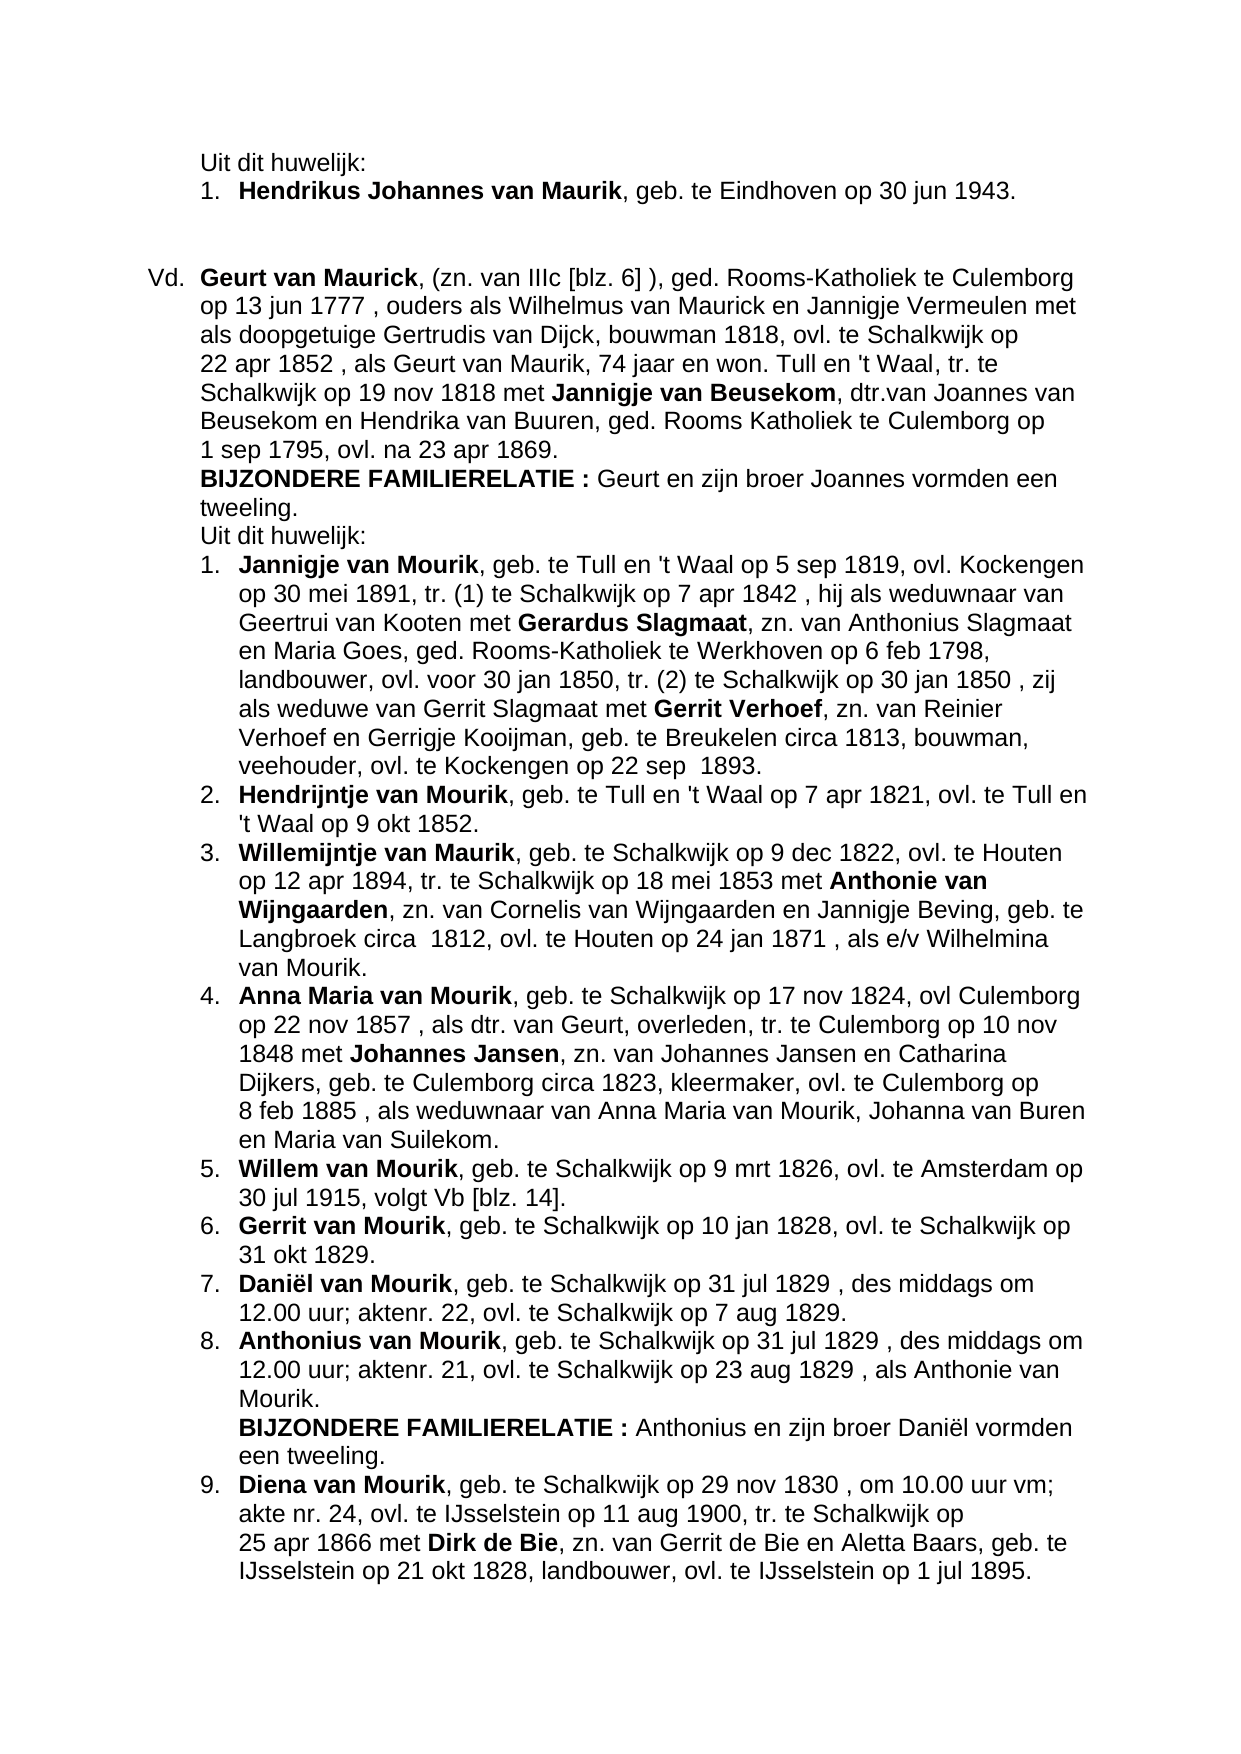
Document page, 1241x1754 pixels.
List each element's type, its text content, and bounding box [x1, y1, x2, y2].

text 5. Willem van Mourik, geb. te Schalkwijk op 9 mrt 1826, ovl. te Amsterdam op 30 jul 1915, volgt Vb [blz. 14]. [200, 1154, 1093, 1211]
text Vd. Geurt van Maurick, (zn. van IIIc [blz. 6] ), ged. Rooms-Katholiek te Culemborg op 13 jun 1777 , ouders als Wilhelmus van Maurick en Jannigje Vermeulen met als doopgetuige Gertrudis van Dijck, bouwman 1818, ovl. te Schalkwijk op 22 apr 1852 , als Geurt van Maurik, 74 jaar en won. Tull en 't Waal, tr. te Schalkwijk op 19 nov 1818 met Jannigje van Beusekom, dtr.van Joannes van Beusekom en Hendrika van Buuren, ged. Rooms Katholiek te Culemborg op 1 sep 1795, ovl. na 23 apr 1869. [148, 263, 1093, 464]
text 9. Diena van Mourik, geb. te Schalkwijk op 29 nov 1830 , om 10.00 uur vm; akte nr. 24, ovl. te IJsselstein op 11 aug 1900, tr. te Schalkwijk op 25 apr 1866 met Dirk de Bie, zn. van Gerrit de Bie en Aletta Baars, geb. te IJsselstein op 21 okt 1828, landbouwer, ovl. te IJsselstein op 1 jul 1895. [200, 1470, 1093, 1585]
text BIJZONDERE FAMILIERELATIE : Geurt en zijn broer Joannes vormden een tweeling. [148, 464, 1093, 521]
text 2. Hendrijntje van Mourik, geb. te Tull en 't Waal op 7 apr 1821, ovl. te Tull en 't Waal op 9 okt 1852. [200, 780, 1093, 838]
text 8. Anthonius van Mourik, geb. te Schalkwijk op 31 jul 1829 , des middags om 12.00 uur; aktenr. 21, ovl. te Schalkwijk op 23 aug 1829 , als Anthonie van Mourik. [200, 1326, 1093, 1413]
text 3. Willemijntje van Maurik, geb. te Schalkwijk op 9 dec 1822, ovl. te Houten op 12 apr 1894, tr. te Schalkwijk op 18 mei 1853 met Anthonie van Wijngaarden, zn. van Cornelis van Wijngaarden en Jannigje Beving, geb. te Langbroek circa 1812, ovl. te Houten op 24 jan 1871 , als e/v Wilhelmina van Mourik. [200, 838, 1093, 981]
text 4. Anna Maria van Mourik, geb. te Schalkwijk op 17 nov 1824, ovl Culemborg op 22 nov 1857 , als dtr. van Geurt, overleden, tr. te Culemborg op 10 nov 1848 met Johannes Jansen, zn. van Johannes Jansen en Catharina Dijkers, geb. te Culemborg circa 1823, kleermaker, ovl. te Culemborg op 8 feb 1885 , als weduwnaar van Anna Maria van Mourik, Johanna van Buren en Maria van Suilekom. [200, 981, 1093, 1154]
text 1. Jannigje van Mourik, geb. te Tull en 't Waal op 5 sep 1819, ovl. Kockengen op 30 mei 1891, tr. (1) te Schalkwijk op 7 apr 1842 , hij als weduwnaar van Geertrui van Kooten met Gerardus Slagmaat, zn. van Anthonius Slagmaat en Maria Goes, ged. Rooms-Katholiek te Werkhoven op 6 feb 1798, landbouwer, ovl. voor 30 jan 1850, tr. (2) te Schalkwijk op 30 jan 1850 , zij als weduwe van Gerrit Slagmaat met Gerrit Verhoef, zn. van Reinier Verhoef en Gerrigje Kooijman, geb. te Breukelen circa 1813, bouwman, veehouder, ovl. te Kockengen op 22 sep 1893. [200, 550, 1093, 780]
text Uit dit huwelijk: [148, 521, 1093, 550]
text 1. Hendrikus Johannes van Maurik, geb. te Eindhoven op 30 jun 1943. [200, 176, 1093, 205]
text Uit dit huwelijk: [148, 148, 1093, 176]
text 6. Gerrit van Mourik, geb. te Schalkwijk op 10 jan 1828, ovl. te Schalkwijk op 31 okt 1829. [200, 1211, 1093, 1269]
text 7. Daniël van Mourik, geb. te Schalkwijk op 31 jul 1829 , des middags om 12.00 uur; aktenr. 22, ovl. te Schalkwijk op 7 aug 1829. [200, 1269, 1093, 1326]
text BIJZONDERE FAMILIERELATIE : Anthonius en zijn broer Daniël vormden een tweeling. [200, 1413, 1093, 1470]
